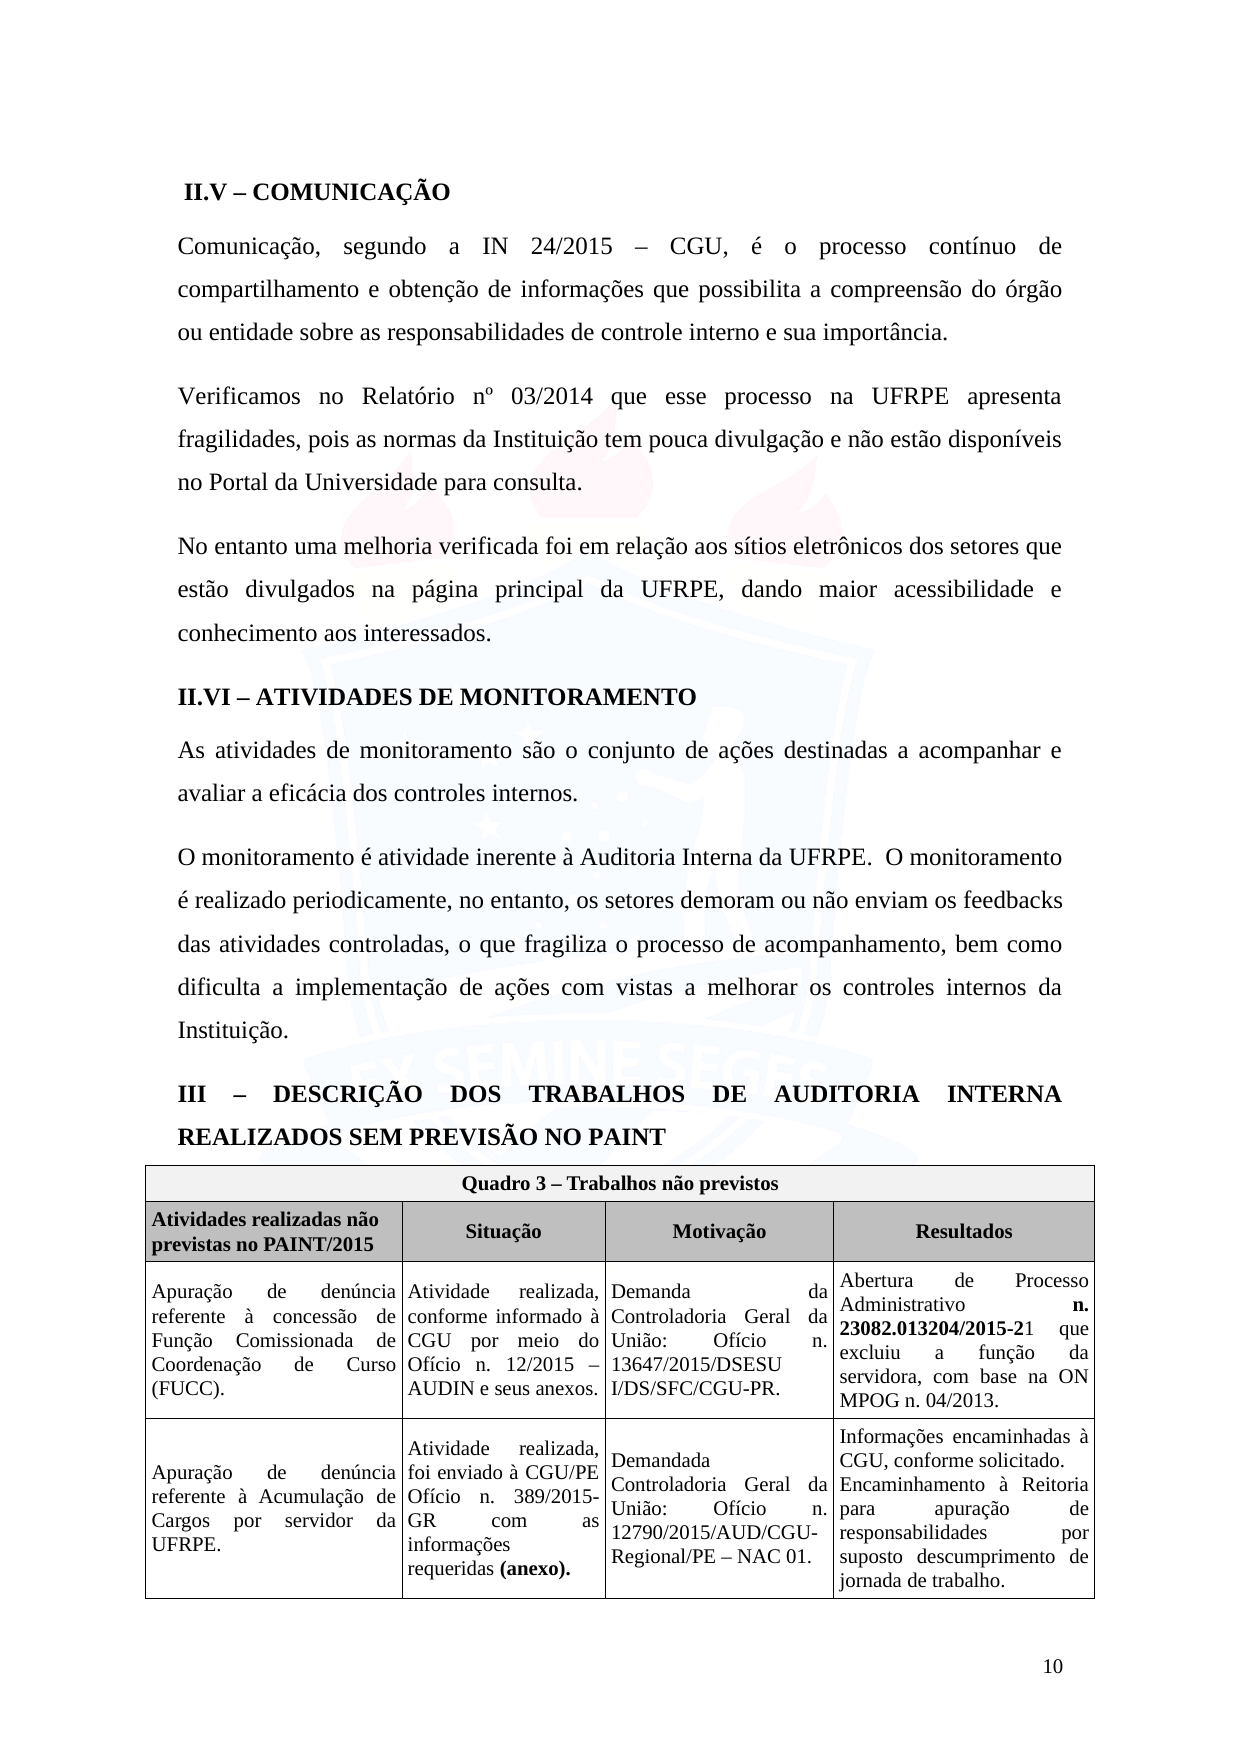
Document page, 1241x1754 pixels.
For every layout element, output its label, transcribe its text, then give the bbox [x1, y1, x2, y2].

table_header Quadro 3 – Trabalhos não previstos [146, 1166, 1094, 1201]
table_cell Informações encaminhadas à CGU, conforme solicitado. Encaminhamento à Reitoria para apuração de responsabilidades por suposto descumprimento de jornada de trabalho. [834, 1419, 1094, 1598]
title III – DESCRIÇÃO DOS TRABALHOS DE AUDITORIA INTERNA REALIZADOS SEM PREVISÃO NO PAINT [177, 1079, 1063, 1151]
table_cell Atividade realizada, foi enviado à CGU/PE Ofício n. 389/2015-GR com as informações requeridas (anexo). [403, 1419, 605, 1598]
table_cell Atividades realizadas não previstas no PAINT/2015 [146, 1202, 402, 1261]
table_cell Apuração de denúncia referente à concessão de Função Comissionada de Coordenação de Curso (FUCC). [146, 1262, 402, 1418]
table_cell Resultados [834, 1202, 1094, 1261]
table_cell Motivação [606, 1202, 833, 1261]
text Verificamos no Relatório nº 03/2014 que esse processo na UFRPE apresenta fragilidades, pois as normas da Instituição tem pouca divulgação e não estão disponíveis no Portal da Universidade para consulta. [177, 381, 1063, 496]
table_cell Demanda da Controladoria Geral da União: Ofício n. 13647/2015/DSESU I/DS/SFC/CGU-PR. [606, 1262, 833, 1418]
table_cell Atividade realizada, conforme informado à CGU por meio do Ofício n. 12/2015 – AUDIN e seus anexos. [403, 1262, 605, 1418]
text No entanto uma melhoria verificada foi em relação aos sítios eletrônicos dos setores que estão divulgados na página principal da UFRPE, dando maior acessibilidade e conhecimento aos interessados. [177, 531, 1063, 646]
subtitle II.VI – ATIVIDADES DE MONITORAMENTO [177, 682, 1063, 710]
table_cell Demandada Controladoria Geral da União: Ofício n. 12790/2015/AUD/CGU-Regional/PE – NAC 01. [606, 1419, 833, 1598]
table_cell Abertura de Processo Administrativo n. 23082.013204/2015-21 que excluiu a função da servidora, com base na ON MPOG n. 04/2013. [834, 1262, 1094, 1418]
subtitle II.V – COMUNICAÇÃO [177, 177, 1063, 206]
text Comunicação, segundo a IN 24/2015 – CGU, é o processo contínuo de compartilhamento e obtenção de informações que possibilita a compreensão do órgão ou entidade sobre as responsabilidades de controle interno e sua importância. [177, 231, 1063, 346]
text As atividades de monitoramento são o conjunto de ações destinadas a acompanhar e avaliar a eficácia dos controles internos. [177, 735, 1063, 807]
table_cell Apuração de denúncia referente à Acumulação de Cargos por servidor da UFRPE. [146, 1419, 402, 1598]
table_cell Situação [403, 1202, 605, 1261]
text O monitoramento é atividade inerente à Auditoria Interna da UFRPE. O monitoramento é realizado periodicamente, no entanto, os setores demoram ou não enviam os feedbacks das atividades controladas, o que fragiliza o processo de acompanhamento, bem como dificulta a implementação de ações com vistas a melhorar os controles internos da Instituição. [177, 842, 1063, 1044]
